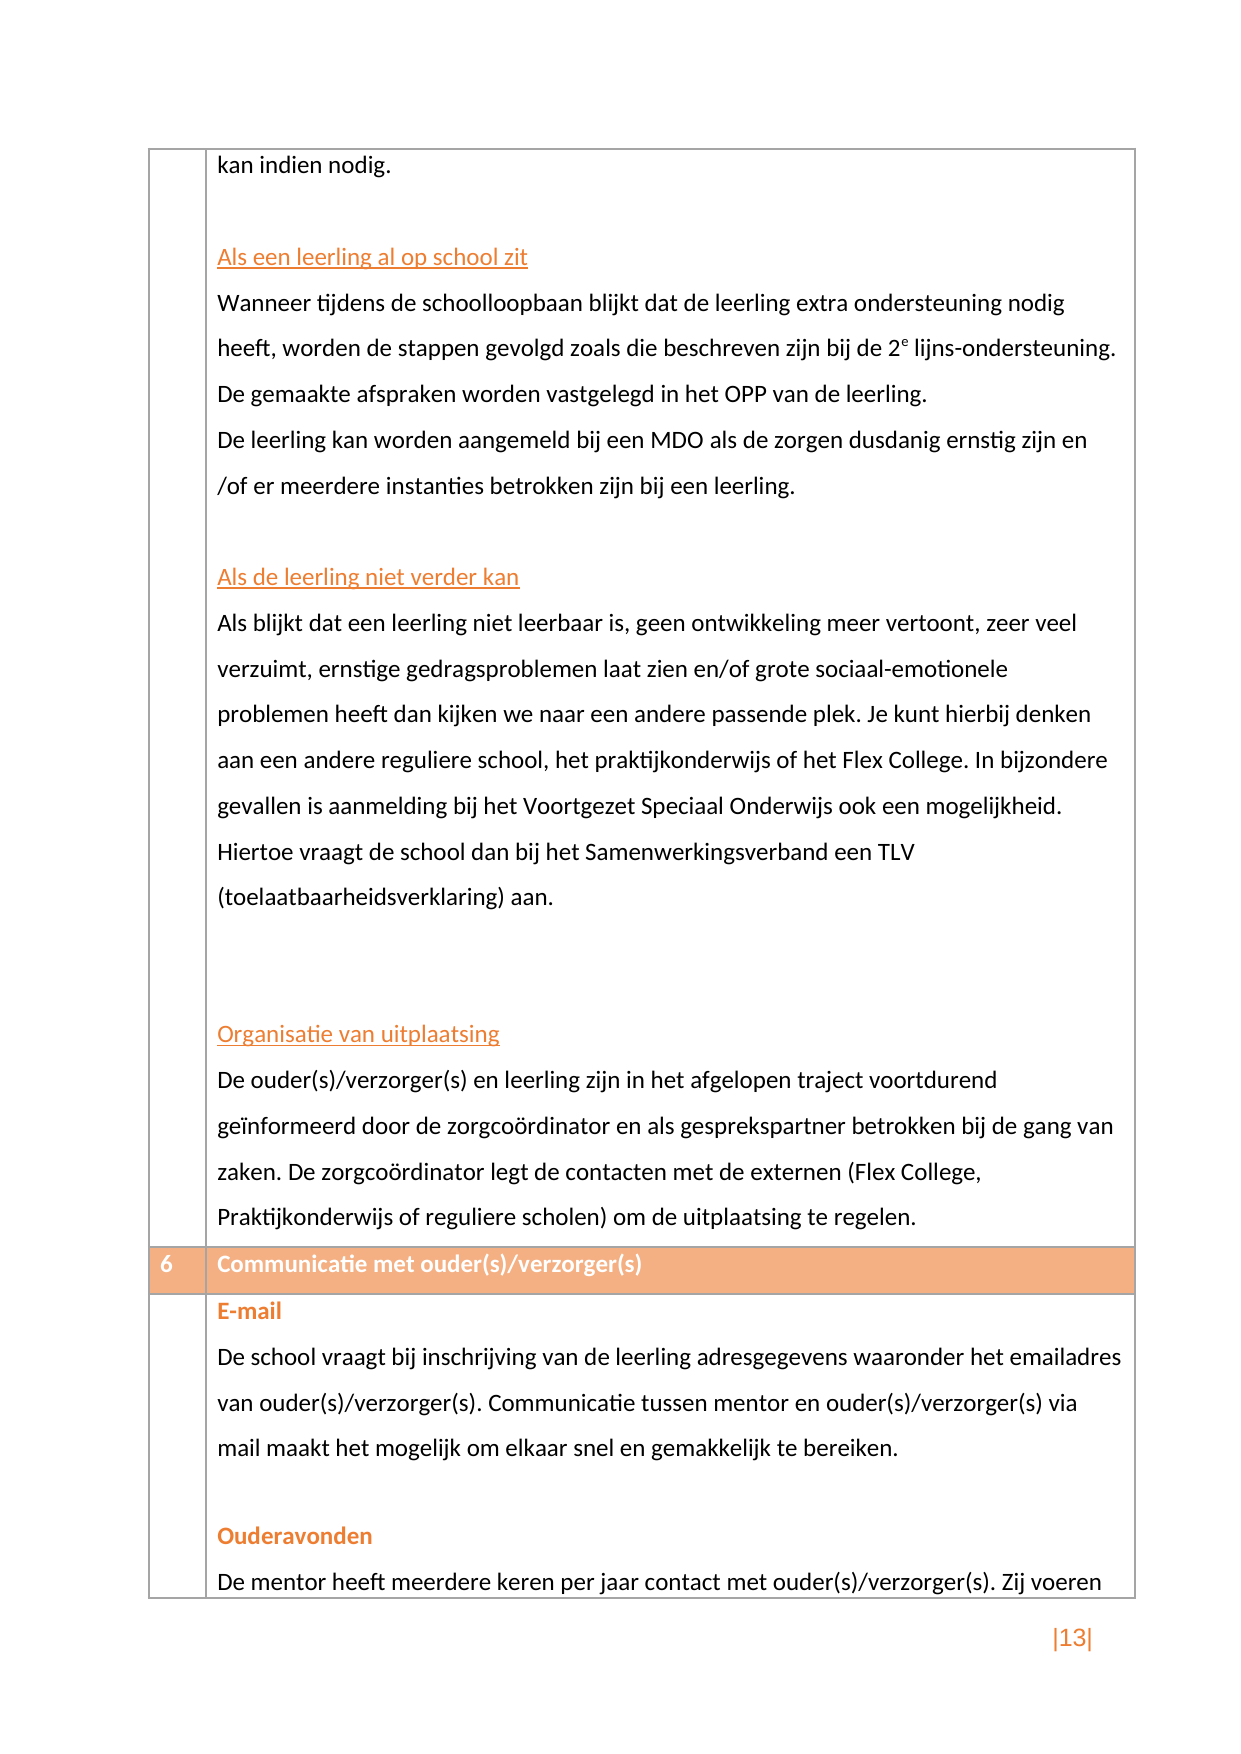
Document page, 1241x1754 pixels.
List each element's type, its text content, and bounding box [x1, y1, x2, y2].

table_cell [150, 150, 205, 1246]
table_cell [207, 150, 1134, 1246]
table_cell [150, 1295, 205, 1597]
table_cell Communicatie met ouder(s)/verzorger(s) [207, 1248, 1134, 1293]
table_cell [207, 1295, 1134, 1597]
table_cell 6 [150, 1248, 205, 1293]
